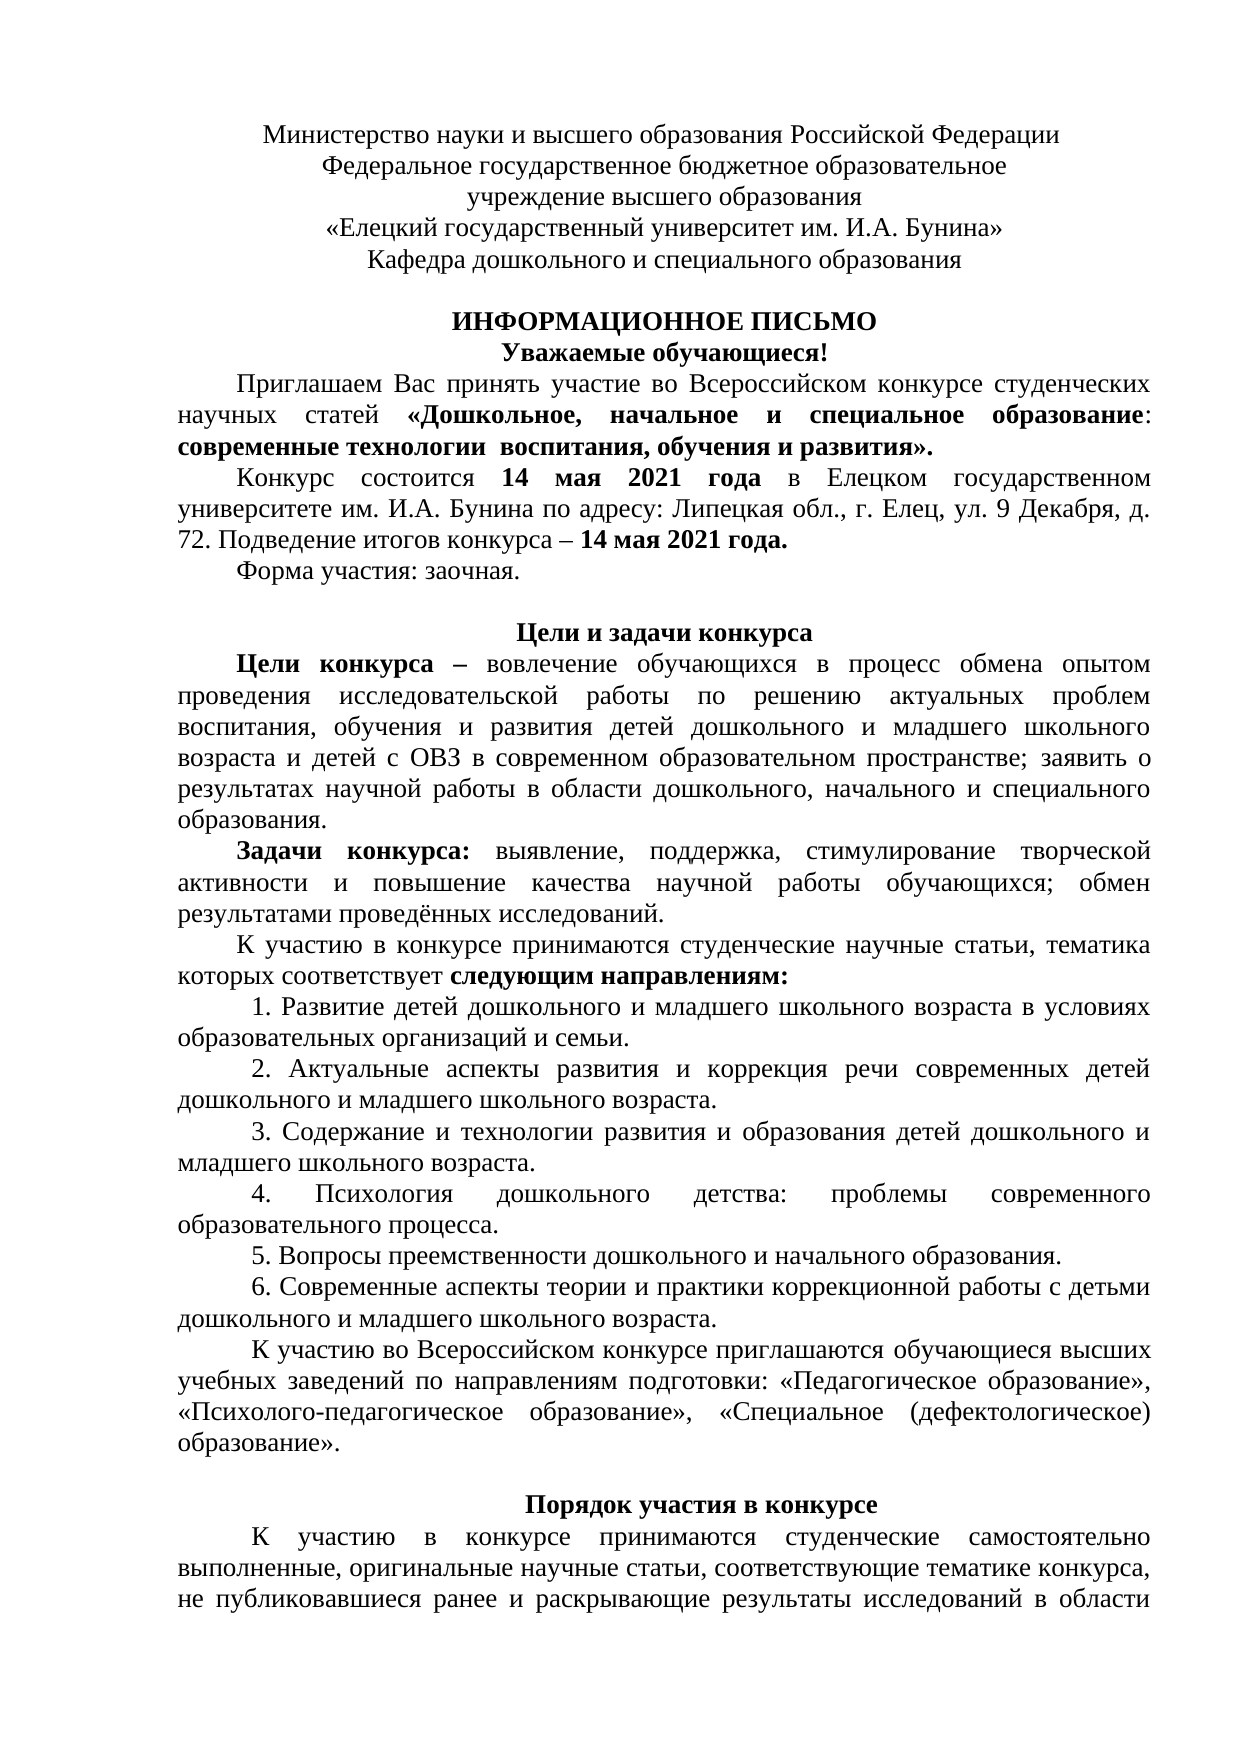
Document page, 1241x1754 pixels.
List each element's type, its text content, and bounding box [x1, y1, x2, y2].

text Цели конкурса – вовлечение обучающихся в процесс обмена опытом проведения исследовательской работы по решению актуальных проблем воспитания, обучения и развития детей дошкольного и младшего школьного возраста и детей с ОВЗ в современном образовательном пространстве; заявить о результатах научной работы в области дошкольного, начального и специального образования. [177, 648, 1152, 834]
text ИНФОРМАЦИОННОЕ ПИСЬМО [177, 305, 1152, 336]
text 1. Развитие детей дошкольного и младшего школьного возраста в условиях образовательных организаций и семьи. [177, 990, 1152, 1052]
text учреждение высшего образования [177, 180, 1152, 212]
text Министерство науки и высшего образования Российской Федерации [177, 118, 1152, 149]
text Задачи конкурса: выявление, поддержка, стимулирование творческой активности и повышение качества научной работы обучающихся; обмен результатами проведённых исследований. [177, 834, 1152, 928]
text Федеральное государственное бюджетное образовательное [177, 149, 1152, 180]
text 5. Вопросы преемственности дошкольного и начального образования. [177, 1239, 1152, 1271]
text Цели и задачи конкурса [177, 616, 1152, 648]
text 6. Современные аспекты теории и практики коррекционной работы с детьми дошкольного и младшего школьного возраста. [177, 1271, 1152, 1333]
text 4. Психология дошкольного детства: проблемы современного образовательного процесса. [177, 1177, 1152, 1239]
text К участию во Всероссийском конкурсе приглашаются обучающиеся высших учебных заведений по направлениям подготовки: «Педагогическое образование», «Психолого-педагогическое образование», «Специальное (дефектологическое) образование». [177, 1333, 1152, 1457]
text Конкурс состоится 14 мая 2021 года в Елецком государственном университете им. И.А. Бунина по адресу: Липецкая обл., г. Елец, ул. 9 Декабря, д. 72. Подведение итогов конкурса – 14 мая 2021 года. [177, 461, 1152, 554]
text Кафедра дошкольного и специального образования [177, 243, 1152, 274]
text 3. Содержание и технологии развития и образования детей дошкольного и младшего школьного возраста. [177, 1115, 1152, 1177]
text Приглашаем Вас принять участие во Всероссийском конкурсе студенческих научных статей «Дошкольное, начальное и специальное образование: современные технологии воспитания, обучения и развития». [177, 367, 1152, 461]
text «Елецкий государственный университет им. И.А. Бунина» [177, 212, 1152, 243]
text Уважаемые обучающиеся! [177, 336, 1152, 367]
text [177, 1520, 1152, 1613]
text Порядок участия в конкурсе [177, 1488, 1152, 1520]
text К участию в конкурсе принимаются студенческие научные статьи, тематика которых соответствует следующим направлениям: [177, 928, 1152, 990]
text 2. Актуальные аспекты развития и коррекция речи современных детей дошкольного и младшего школьного возраста. [177, 1052, 1152, 1115]
text Форма участия: заочная. [177, 554, 1152, 585]
